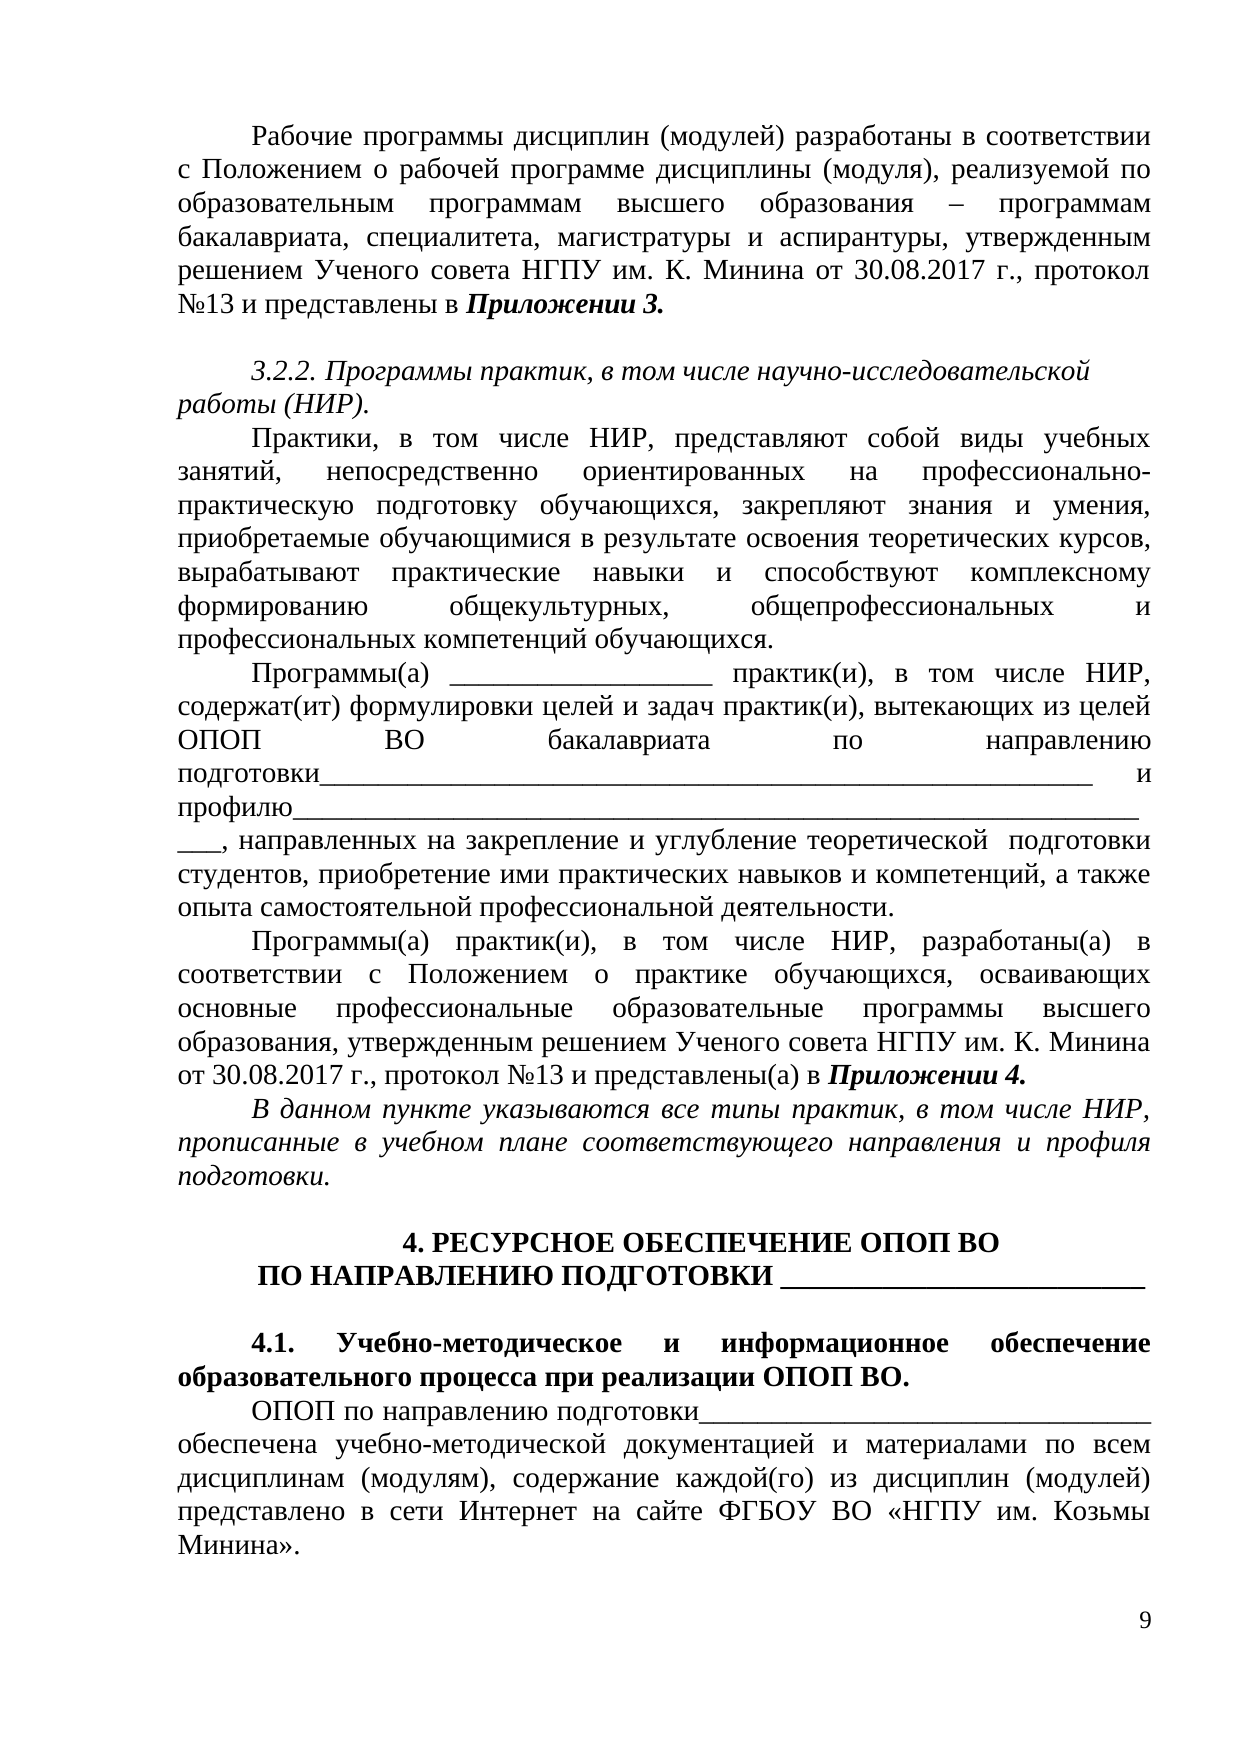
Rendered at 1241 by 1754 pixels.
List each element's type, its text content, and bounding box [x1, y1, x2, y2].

text 4. ресурсное обеспечение ОПОп во [177, 1225, 1152, 1258]
text Программы(а) __________________ практик(и), в том числе НИР, содержат(ит) формулировки целей и задач практик(и), вытекающих из целей ОПОП ВО бакалавриата по направлению подготовки_____________________________________________________ и профилю_____________________________________________________________, направленных на закрепление и углубление теоретической подготовки студентов, приобретение ими практических навыков и компетенций, а также опыта самостоятельной профессиональной деятельности. [177, 655, 1152, 923]
text ОПОП по направлению подготовки_______________________________ обеспечена учебно-методической документацией и материалами по всем дисциплинам (модулям), содержание каждой(го) из дисциплин (модулей) представлено в сети Интернет на сайте ФГБОУ ВО «НГПУ им. Козьмы Минина». [177, 1393, 1152, 1560]
text Практики, в том числе НИР, представляют собой виды учебных занятий, непосредственно ориентированных на профессионально-практическую подготовку обучающихся, закрепляют знания и умения, приобретаемые обучающимися в результате освоения теоретических курсов, вырабатывают практические навыки и способствуют комплексному формированию общекультурных, общепрофессиональных и профессиональных компетенций обучающихся. [177, 420, 1152, 655]
list Программы практик, в том числе научно-исследовательской работы (НИР). [177, 353, 1152, 420]
text 4.1. Учебно-методическое и информационное обеспечение образовательного процесса при реализации ОПОП ВО. [177, 1326, 1152, 1393]
text по направлению подготовкИ _________________________ [177, 1258, 1152, 1292]
text Программы(а) практик(и), в том числе НИР, разработаны(а) в соответствии с Положением о практике обучающихся, осваивающих основные профессиональные образовательные программы высшего образования, утвержденным решением Ученого совета НГПУ им. К. Минина от 30.08.2017 г., протокол №13 и представлены(а) в Приложении 4. [177, 923, 1152, 1091]
text В данном пункте указываются все типы практик, в том числе НИР, прописанные в учебном плане соответствующего направления и профиля подготовки. [177, 1091, 1152, 1191]
text Рабочие программы дисциплин (модулей) разработаны в соответствии с Положением о рабочей программе дисциплины (модуля), реализуемой по образовательным программам высшего образования – программам бакалавриата, специалитета, магистратуры и аспирантуры, утвержденным решением Ученого совета НГПУ им. К. Минина от 30.08.2017 г., протокол №13 и представлены в Приложении 3. [177, 118, 1152, 319]
